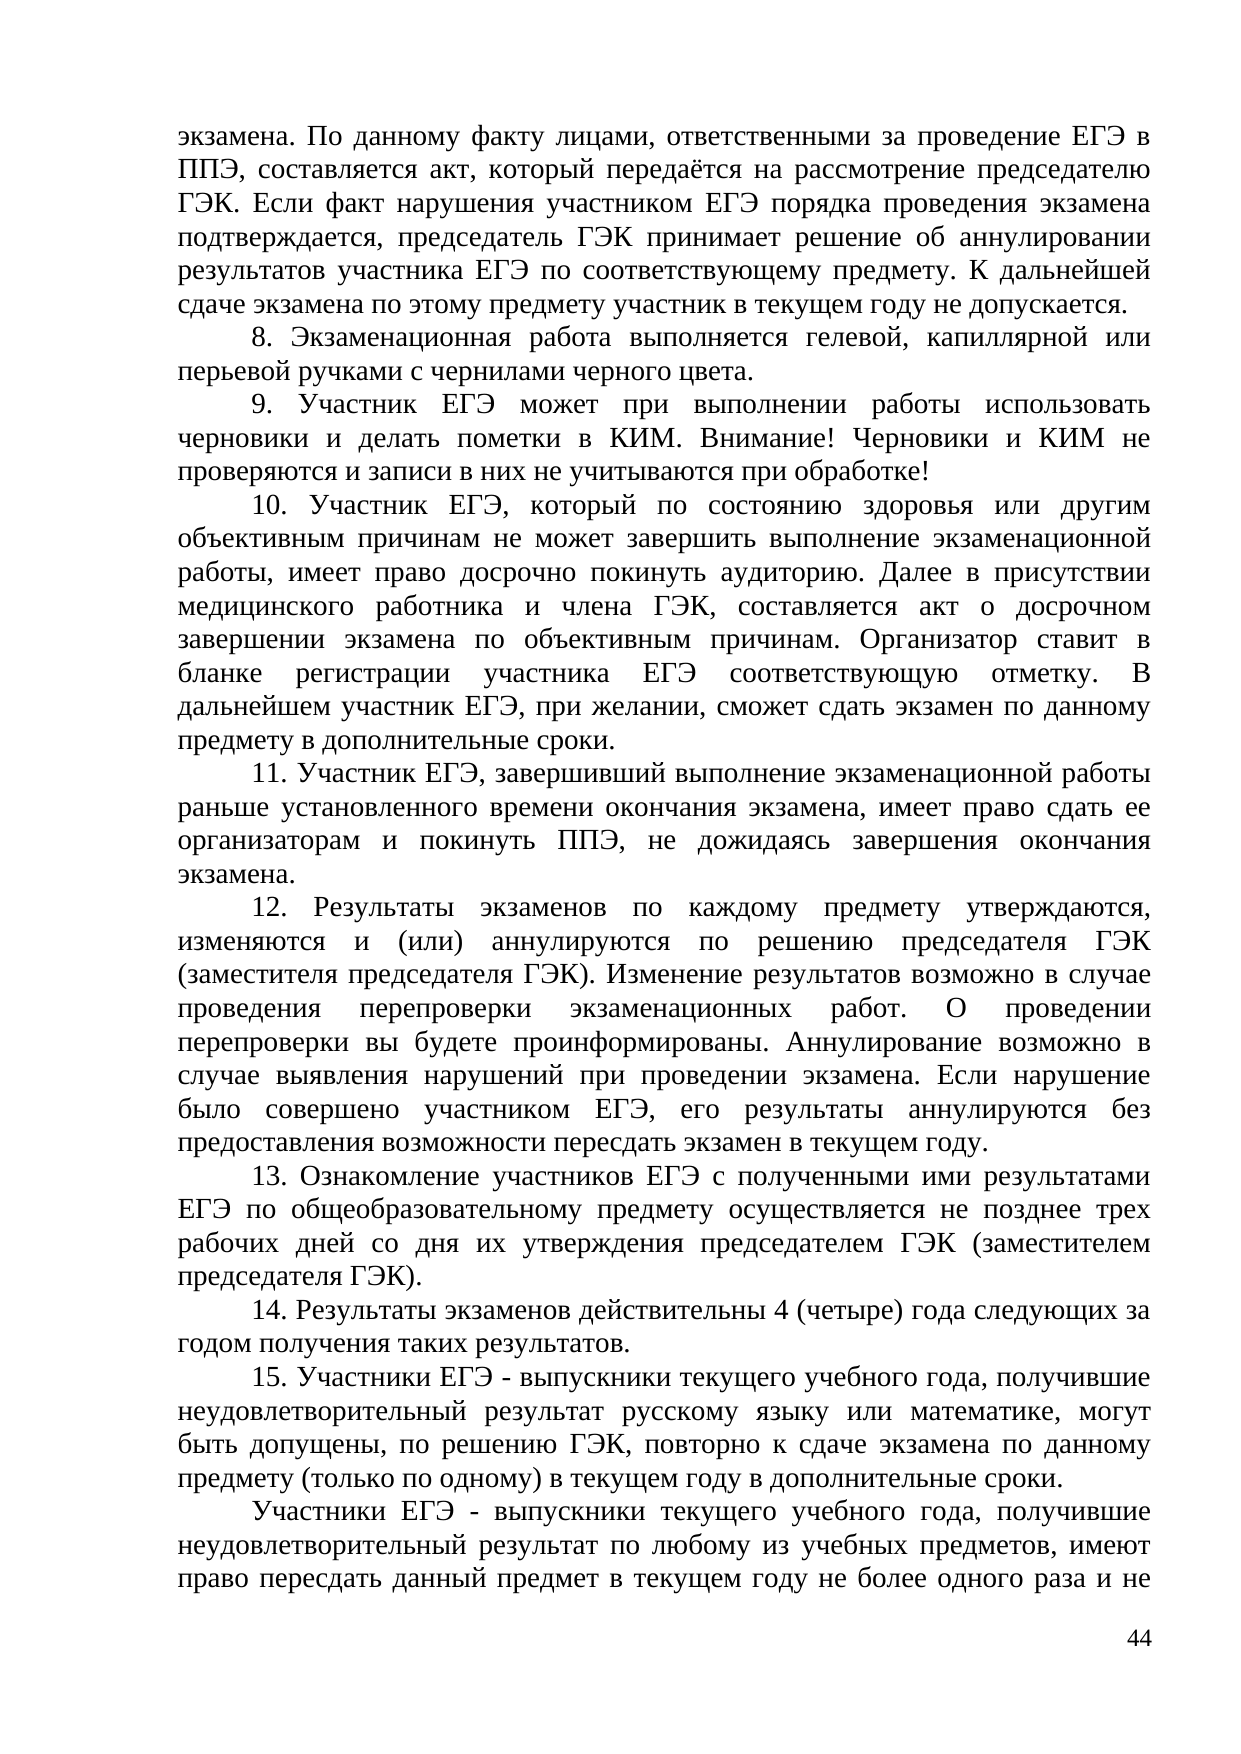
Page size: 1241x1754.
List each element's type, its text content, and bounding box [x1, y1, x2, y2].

text 8. Экзаменационная работа выполняется гелевой, капиллярной или перьевой ручками с чернилами черного цвета. [177, 319, 1152, 386]
text 11. Участник ЕГЭ, завершивший выполнение экзаменационной работы раньше установленного времени окончания экзамена, имеет право сдать ее организаторам и покинуть ППЭ, не дожидаясь завершения окончания экзамена. [177, 755, 1152, 889]
text 10. Участник ЕГЭ, который по состоянию здоровья или другим объективным причинам не может завершить выполнение экзаменационной работы, имеет право досрочно покинуть аудиторию. Далее в присутствии медицинского работника и члена ГЭК, составляется акт о досрочном завершении экзамена по объективным причинам. Организатор ставит в бланке регистрации участника ЕГЭ соответствующую отметку. В дальнейшем участник ЕГЭ, при желании, сможет сдать экзамен по данному предмету в дополнительные сроки. [177, 487, 1152, 755]
text 13. Ознакомление участников ЕГЭ с полученными ими результатами ЕГЭ по общеобразовательному предмету осуществляется не позднее трех рабочих дней со дня их утверждения председателем ГЭК (заместителем председателя ГЭК). [177, 1158, 1152, 1292]
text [177, 118, 1152, 319]
text 14. Результаты экзаменов действительны 4 (четыре) года следующих за годом получения таких результатов. [177, 1292, 1152, 1359]
text 9. Участник ЕГЭ может при выполнении работы использовать черновики и делать пометки в КИМ. Внимание! Черновики и КИМ не проверяются и записи в них не учитываются при обработке! [177, 386, 1152, 487]
text 12. Результаты экзаменов по каждому предмету утверждаются, изменяются и (или) аннулируются по решению председателя ГЭК (заместителя председателя ГЭК). Изменение результатов возможно в случае проведения перепроверки экзаменационных работ. О проведении перепроверки вы будете проинформированы. Аннулирование возможно в случае выявления нарушений при проведении экзамена. Если нарушение было совершено участником ЕГЭ, его результаты аннулируются без предоставления возможности пересдать экзамен в текущем году. [177, 889, 1152, 1158]
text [177, 1493, 1152, 1594]
text 15. Участники ЕГЭ - выпускники текущего учебного года, получившие неудовлетворительный результат русскому языку или математике, могут быть допущены, по решению ГЭК, повторно к сдаче экзамена по данному предмету (только по одному) в текущем году в дополнительные сроки. [177, 1359, 1152, 1493]
